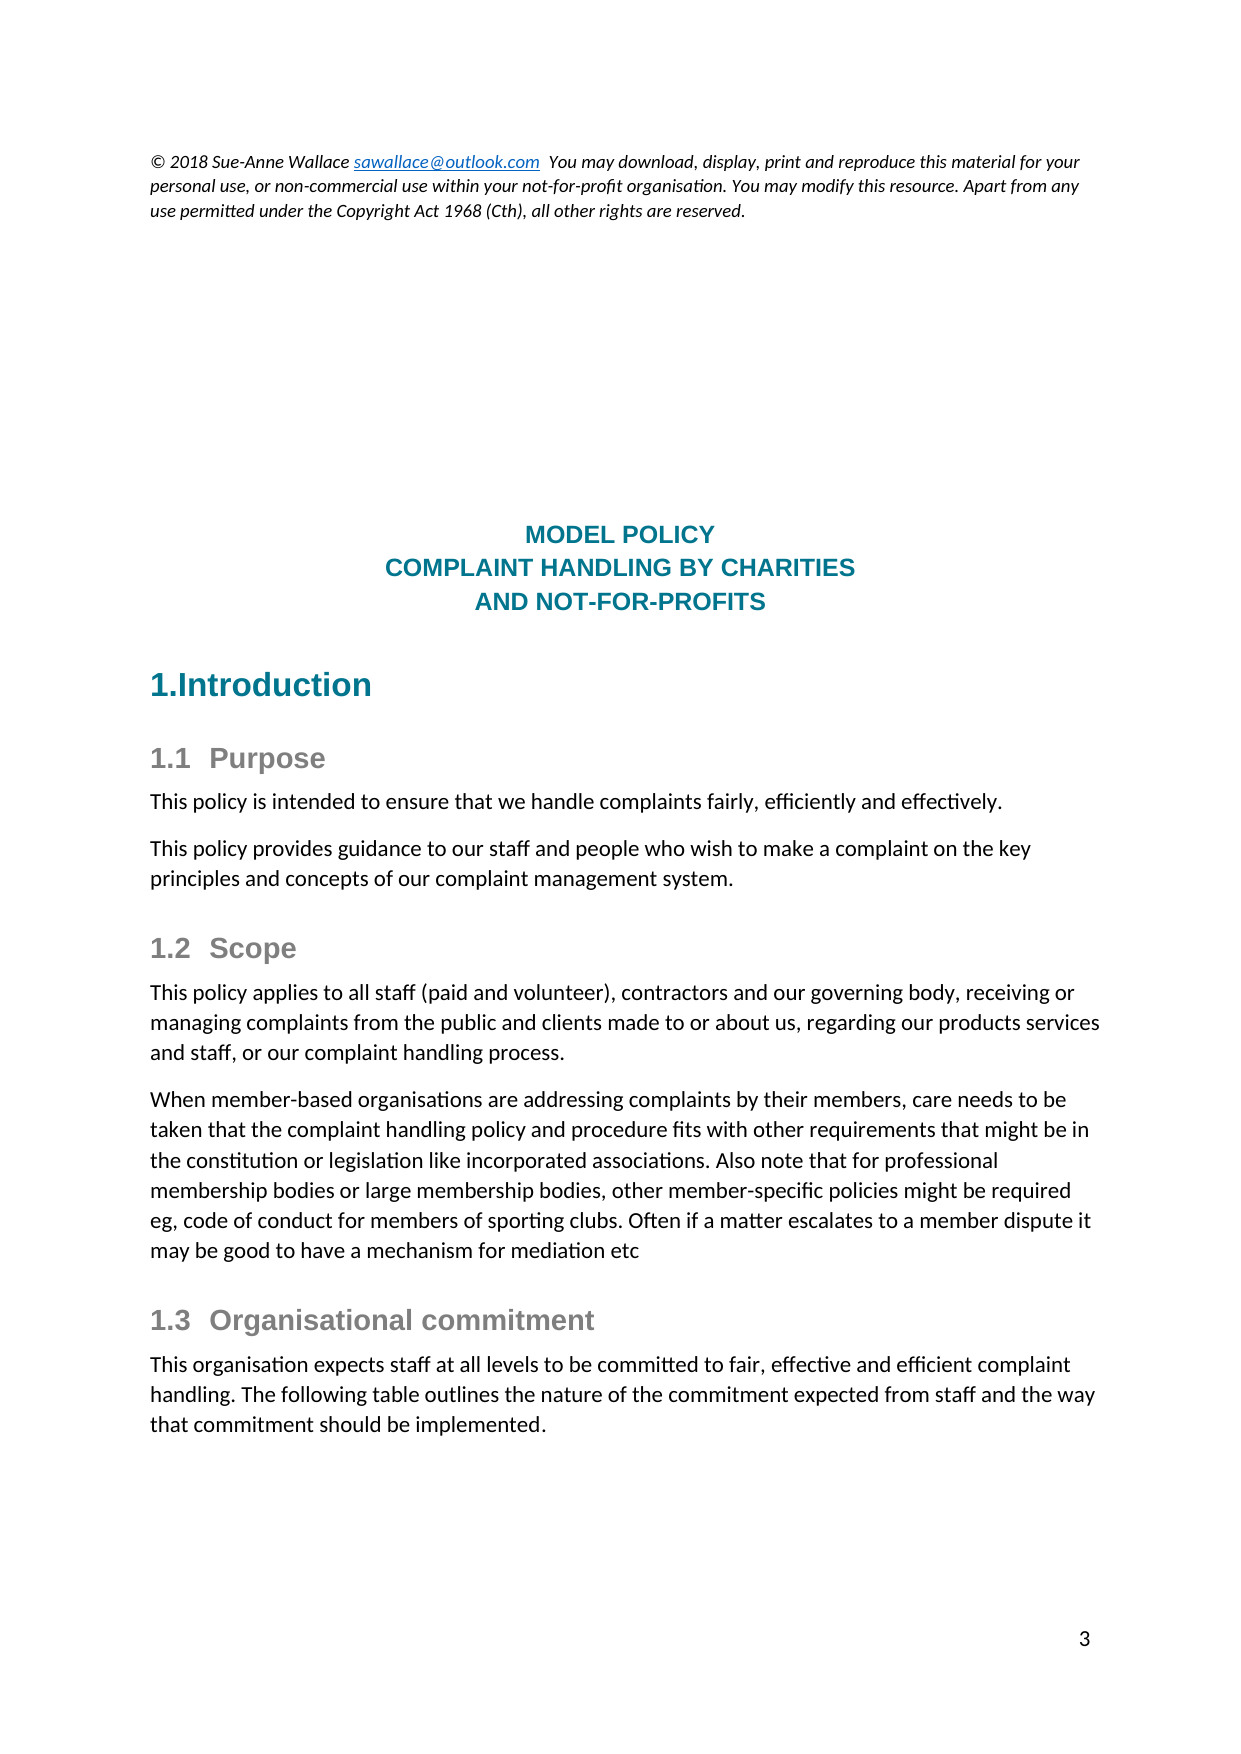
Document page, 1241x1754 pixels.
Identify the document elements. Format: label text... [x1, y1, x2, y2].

text © 2018 Sue-Anne Wallace sawallace@outlook.com You may download, display, print and reproduce this material for your personal use, or non-commercial use within your not-for-profit organisation. You may modify this resource. Apart from any use permitted under the Copyright Act 1968 (Cth), all other rights are reserved. [150, 150, 1090, 222]
text This policy is intended to ensure that we handle complaints fairly, efficiently and effectively. [150, 787, 1105, 816]
text This policy applies to all staff (paid and volunteer), contractors and our governing body, receiving or managing complaints from the public and clients made to or about us, regarding our products services and staff, or our complaint handling process. [150, 978, 1105, 1067]
subtitle 1.Introduction [150, 667, 1090, 704]
text This policy provides guidance to our staff and people who wish to make a complaint on the key principles and concepts of our complaint management system. [150, 834, 1105, 893]
text This organisation expects staff at all levels to be committed to fair, effective and efficient complaint handling. The following table outlines the nature of the commitment expected from staff and the way that commitment should be implemented. [150, 1350, 1105, 1438]
subtitle COMPLAINT HANDLING BY CHARITIES [150, 550, 1090, 583]
subtitle AND NOT-FOR-PROFITS [150, 583, 1090, 617]
subtitle 1.2 Scope [150, 932, 1090, 966]
subtitle MODEL POLICY [150, 517, 1090, 550]
subtitle 1.1 Purpose [150, 742, 1090, 775]
subtitle 1.3 Organisational commitment [150, 1304, 1090, 1337]
text When member-based organisations are addressing complaints by their members, care needs to be taken that the complaint handling policy and procedure fits with other requirements that might be in the constitution or legislation like incorporated associations. Also note that for professional membership bodies or large membership bodies, other member-specific policies might be required eg, code of conduct for members of sporting clubs. Often if a matter escalates to a member dispute it may be good to have a mechanism for mediation etc [150, 1085, 1105, 1264]
